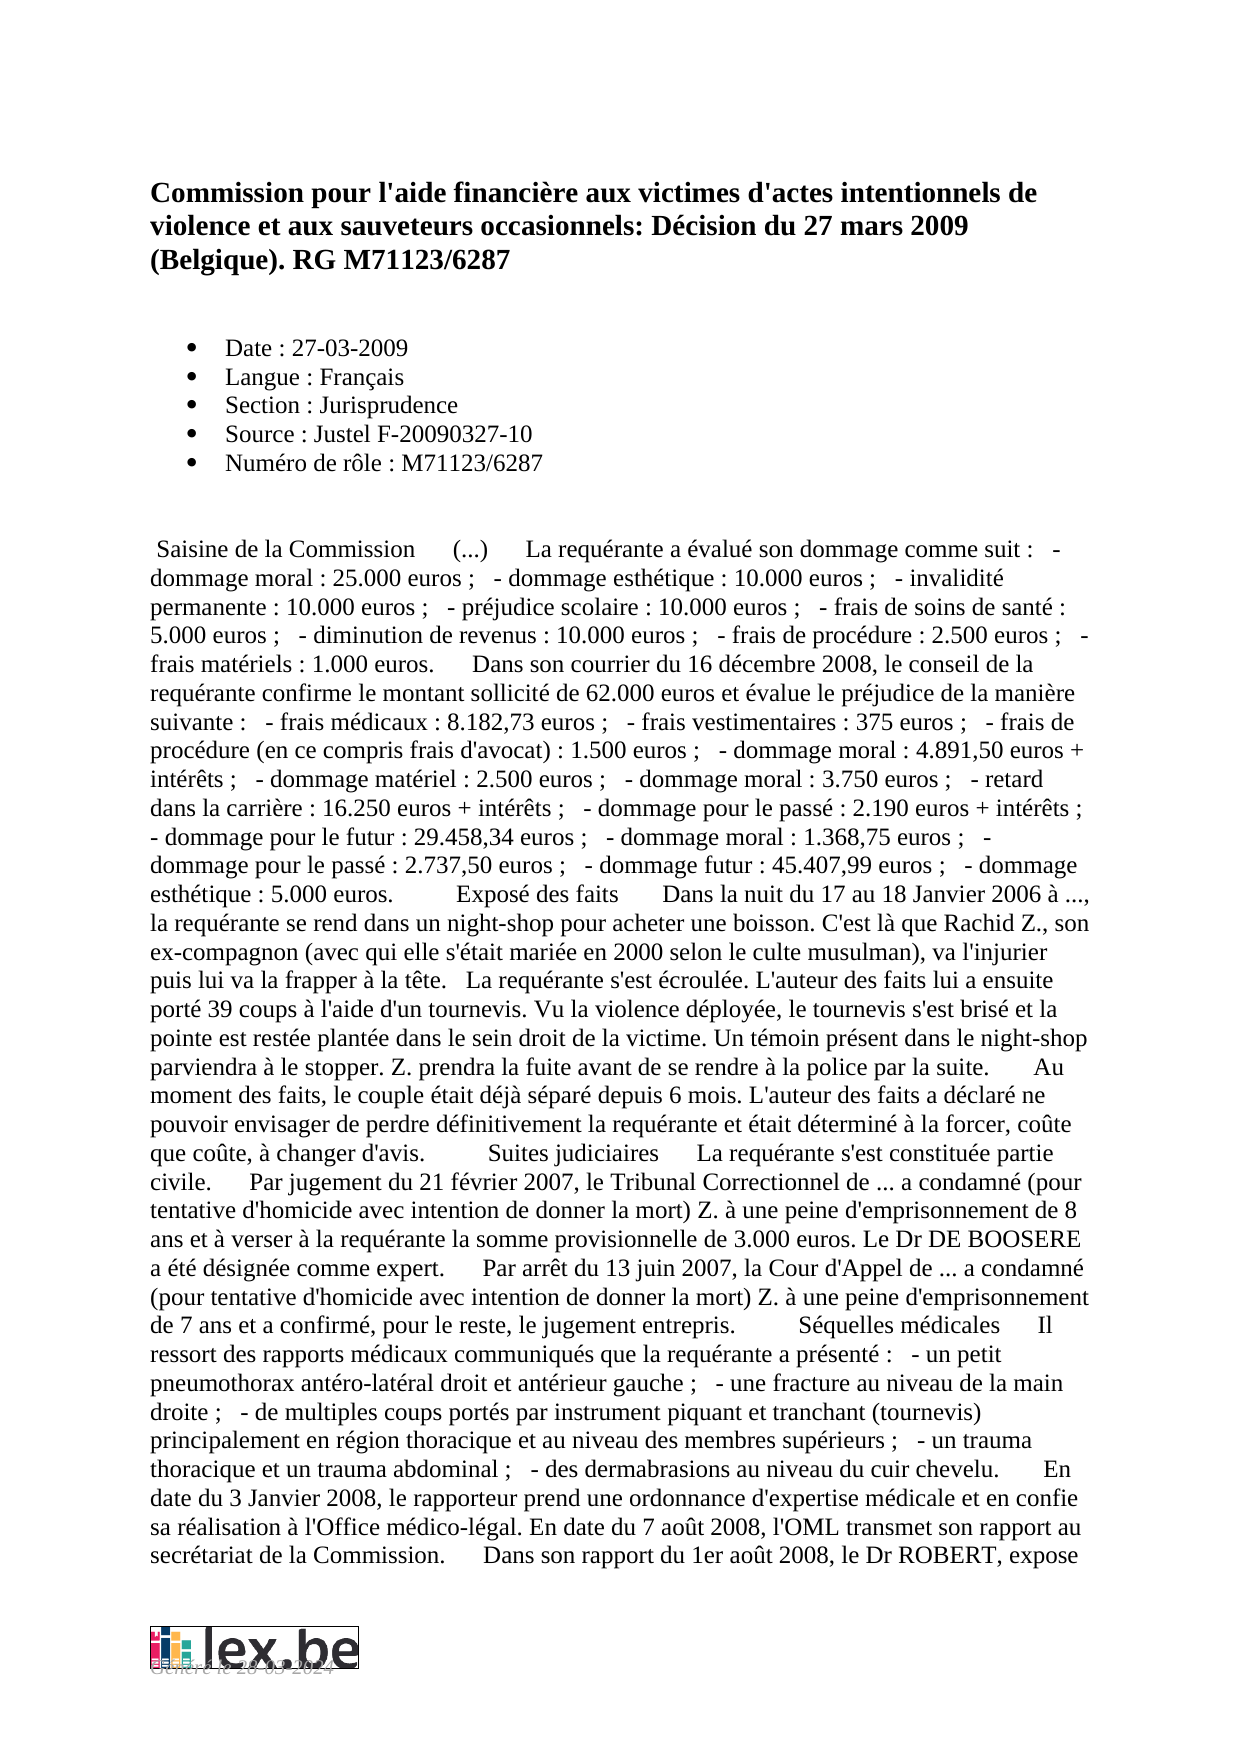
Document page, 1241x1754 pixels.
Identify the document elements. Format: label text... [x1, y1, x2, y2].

list Langue : Français [187, 362, 1090, 391]
list Numéro de rôle : M71123/6287 [187, 448, 1090, 477]
picture [151, 1627, 358, 1668]
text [150, 534, 1090, 1569]
subtitle Commission pour l'aide financière aux victimes d'actes intentionnels de violence et aux sauveteurs occasionnels: Décision du 27 mars 2009 (Belgique). RG M71123/6287 [150, 175, 1090, 276]
list Source : Justel F-20090327-10 [187, 419, 1090, 448]
list Section : Jurisprudence [187, 391, 1090, 419]
list Date : 27-03-2009 [187, 333, 1090, 362]
